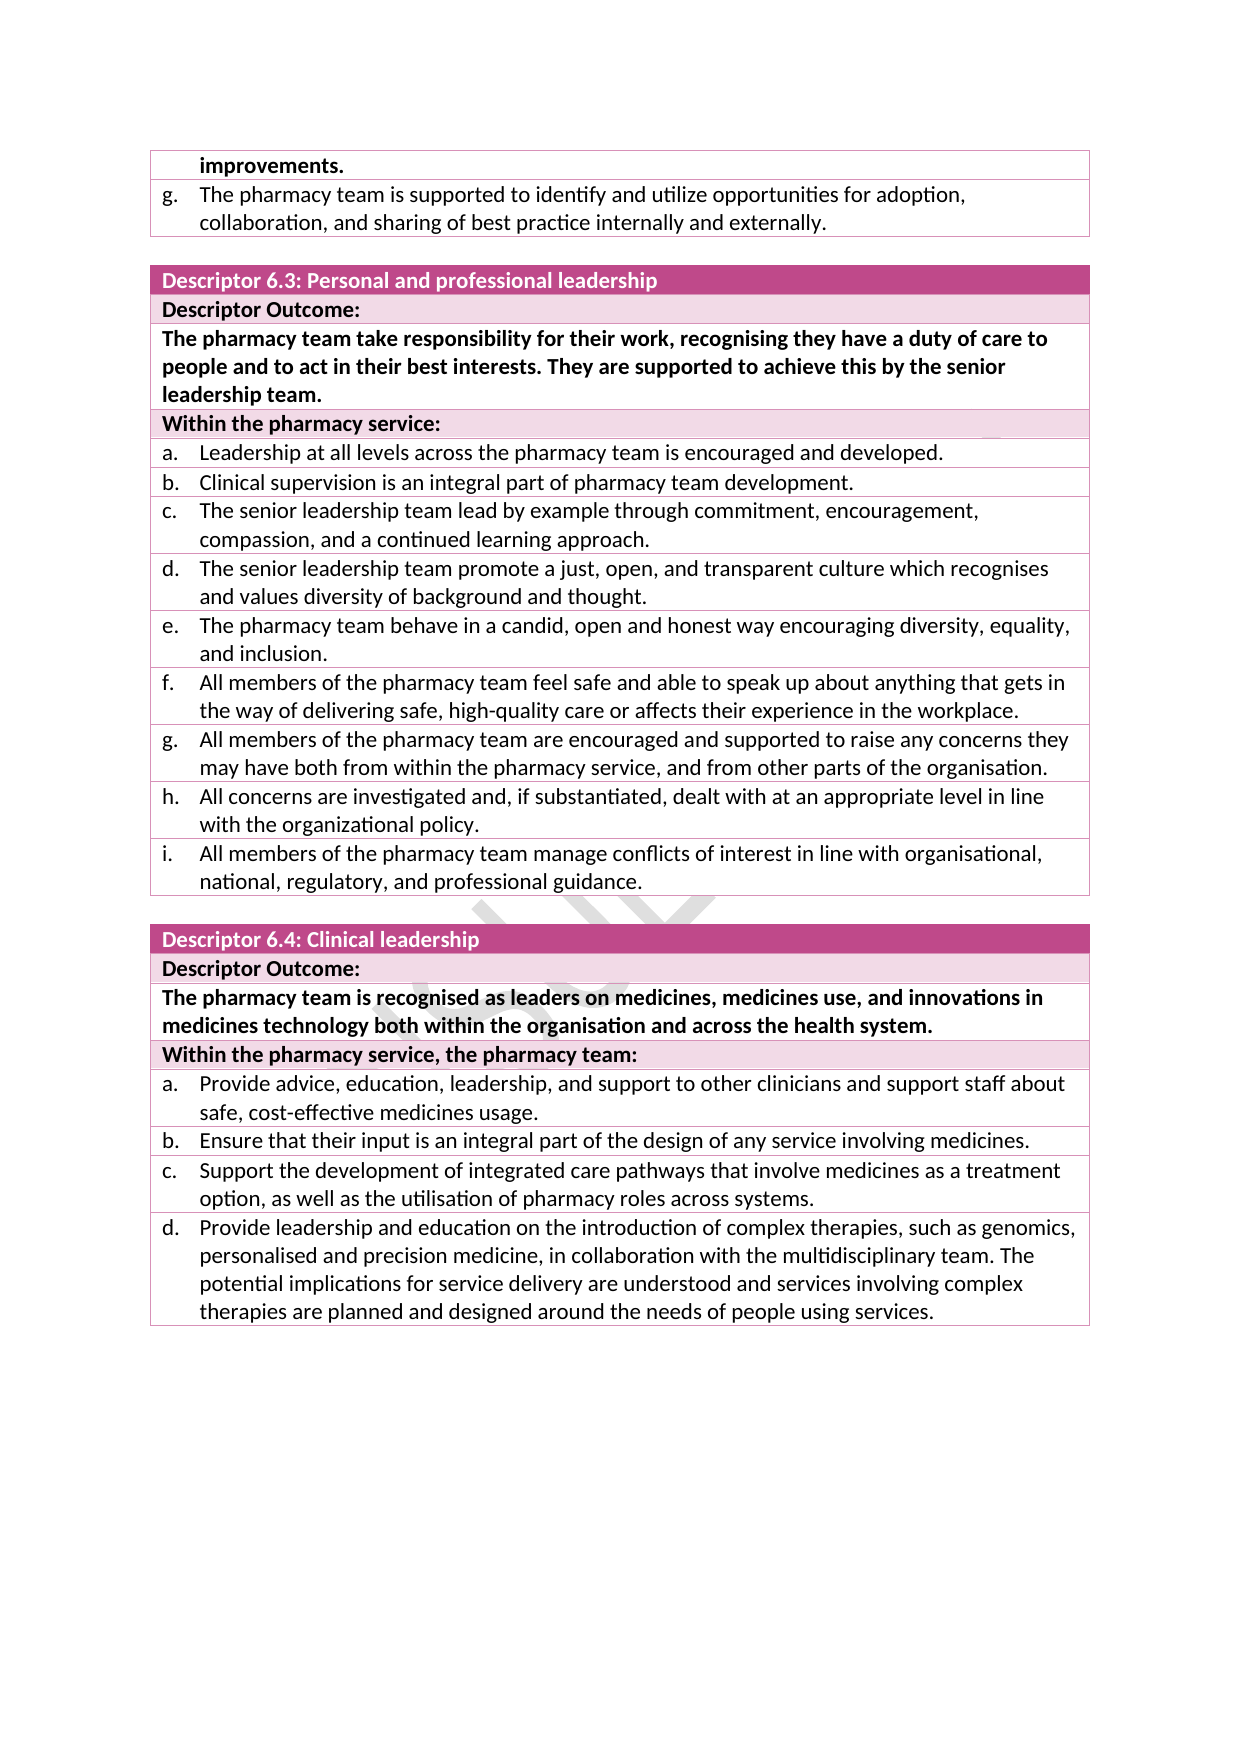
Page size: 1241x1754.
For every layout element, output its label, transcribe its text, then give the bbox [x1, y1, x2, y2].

table_header Descriptor 6.4: Clinical leadership [151, 925, 1089, 953]
table_cell Support the development of integrated care pathways that involve medicines as a treatment option, as well as the utilisation of pharmacy roles across systems. [151, 1156, 1089, 1212]
table_cell Provide advice, education, leadership, and support to other clinicians and support staff about safe, cost-effective medicines usage. [151, 1070, 1089, 1126]
table_cell Clinical supervision is an integral part of pharmacy team development. [151, 468, 1089, 496]
table_cell The pharmacy team is recognised as leaders on medicines, medicines use, and innovations in medicines technology both within the organisation and across the health system. [151, 984, 1089, 1039]
table_cell The senior leadership team lead by example through commitment, encouragement, compassion, and a continued learning approach. [151, 497, 1089, 553]
table_cell The pharmacy team behave in a candid, open and honest way encouraging diversity, equality, and inclusion. [151, 611, 1089, 667]
table_cell All members of the pharmacy team manage conflicts of interest in line with organisational, national, regulatory, and professional guidance. [151, 839, 1089, 895]
table_cell All members of the pharmacy team feel safe and able to speak up about anything that gets in the way of delivering safe, high-quality care or affects their experience in the workplace. [151, 668, 1089, 724]
table_cell The senior leadership team promote a just, open, and transparent culture which recognises and values diversity of background and thought. [151, 554, 1089, 610]
table_cell The pharmacy team take responsibility for their work, recognising they have a duty of care to people and to act in their best interests. They are supported to achieve this by the senior leadership team. [151, 324, 1089, 408]
table_cell All members of the pharmacy team are encouraged and supported to raise any concerns they may have both from within the pharmacy service, and from other parts of the organisation. [151, 725, 1089, 781]
table_cell Descriptor Outcome: [151, 295, 1089, 323]
table_cell Ensure that their input is an integral part of the design of any service involving medicines. [151, 1127, 1089, 1155]
table_cell Descriptor Outcome: [151, 954, 1089, 982]
table_cell Leadership at all levels across the pharmacy team is encouraged and developed. [151, 439, 1089, 467]
table_cell All concerns are investigated and, if substantiated, dealt with at an appropriate level in line with the organizational policy. [151, 782, 1089, 838]
table_cell Within the pharmacy service: [151, 410, 1089, 437]
table_cell Within the pharmacy service, the pharmacy team: [151, 1041, 1089, 1068]
table_cell The pharmacy team is supported to identify and utilize opportunities for adoption, collaboration, and sharing of best practice internally and externally. [151, 180, 1089, 236]
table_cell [151, 151, 1089, 179]
table_header Descriptor 6.3: Personal and professional leadership [151, 266, 1089, 294]
table_cell Provide leadership and education on the introduction of complex therapies, such as genomics, personalised and precision medicine, in collaboration with the multidisciplinary team. The potential implications for service delivery are understood and services involving complex therapies are planned and designed around the needs of people using services. [151, 1213, 1089, 1325]
